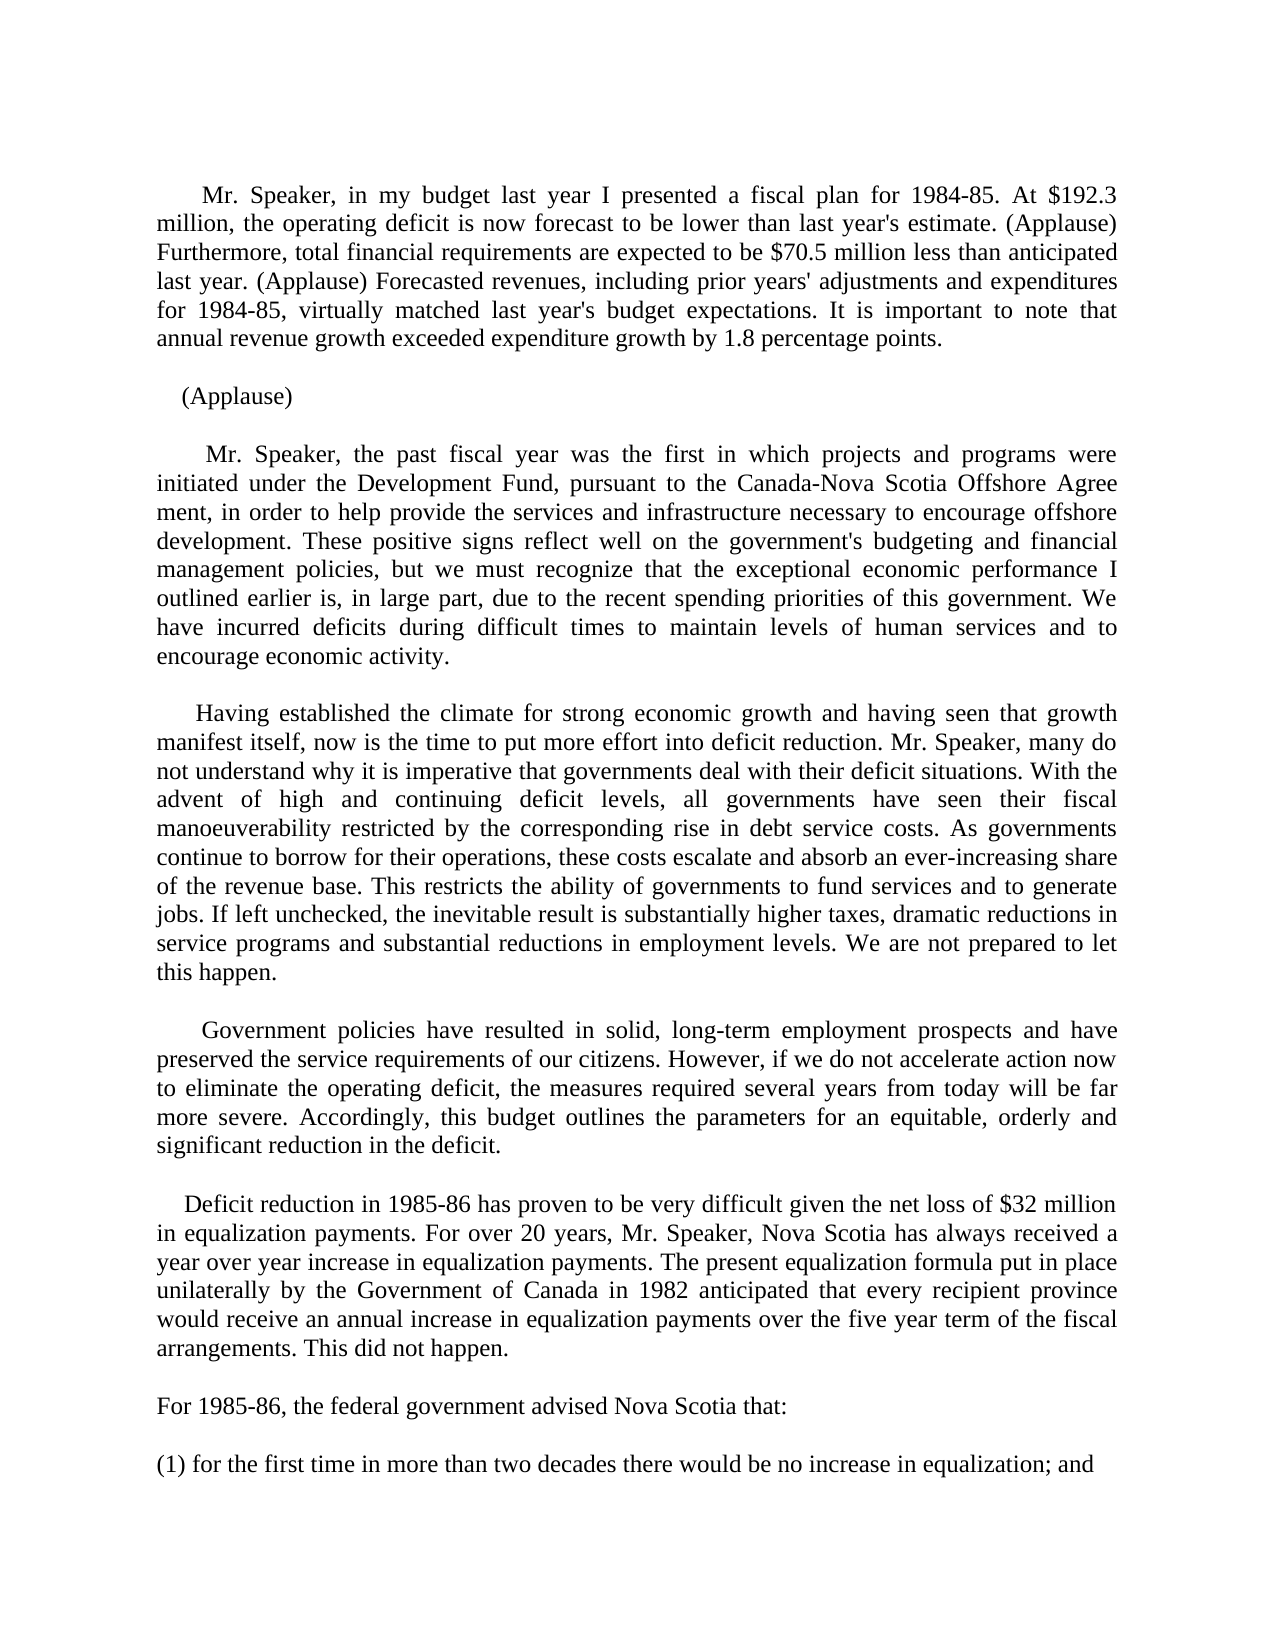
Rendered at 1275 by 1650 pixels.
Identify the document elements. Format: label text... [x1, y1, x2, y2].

text Mr. Speaker, the past fiscal year was the first in which projects and programs were initiated under the Development Fund, pursuant to the Canada-Nova Scotia Offshore Agree ment, in order to help provide the services and infrastructure necessary to encourage offshore development. These positive signs reflect well on the government's budgeting and financial management policies, but we must recognize that the exceptional economic performance I outlined earlier is, in large part, due to the recent spending priorities of this government. We have incurred deficits during difficult times to maintain levels of human services and to encourage economic activity. [156, 439, 1118, 669]
text Mr. Speaker, in my budget last year I presented a fiscal plan for 1984-85. At $192.3 million, the operating deficit is now forecast to be lower than last year's estimate. (Applause) Furthermore, total financial requirements are expected to be $70.5 million less than anticipated last year. (Applause) Forecasted revenues, including prior years' adjustments and expenditures for 1984-85, virtually matched last year's budget expectations. It is important to note that annual revenue growth exceeded expenditure growth by 1.8 percentage points. [156, 180, 1118, 352]
text (1) for the first time in more than two decades there would be no increase in equalization; and [156, 1449, 1118, 1478]
text Having established the climate for strong economic growth and having seen that growth manifest itself, now is the time to put more effort into deficit reduction. Mr. Speaker, many do not understand why it is imperative that governments deal with their deficit situations. With the advent of high and continuing deficit levels, all governments have seen their fiscal manoeuverability restricted by the corresponding rise in debt service costs. As governments continue to borrow for their operations, these costs escalate and absorb an ever-increasing share of the revenue base. This restricts the ability of governments to fund services and to generate jobs. If left unchecked, the inevitable result is substantially higher taxes, dramatic reductions in service programs and substantial reductions in employment levels. We are not prepared to let this happen. [156, 698, 1118, 986]
text (Applause) [156, 381, 1118, 410]
text Government policies have resulted in solid, long-term employment prospects and have preserved the service requirements of our citizens. However, if we do not accelerate action now to eliminate the operating deficit, the measures required several years from today will be far more severe. Accordingly, this budget outlines the parameters for an equitable, orderly and significant reduction in the deficit. [156, 1016, 1118, 1159]
text For 1985-86, the federal government advised Nova Scotia that: [156, 1391, 1118, 1420]
text Deficit reduction in 1985-86 has proven to be very difficult given the net loss of $32 million in equalization payments. For over 20 years, Mr. Speaker, Nova Scotia has always received a year over year increase in equalization payments. The present equalization formula put in place unilaterally by the Government of Canada in 1982 anticipated that every recipient province would receive an annual increase in equalization payments over the five year term of the fiscal arrangements. This did not happen. [156, 1189, 1118, 1362]
